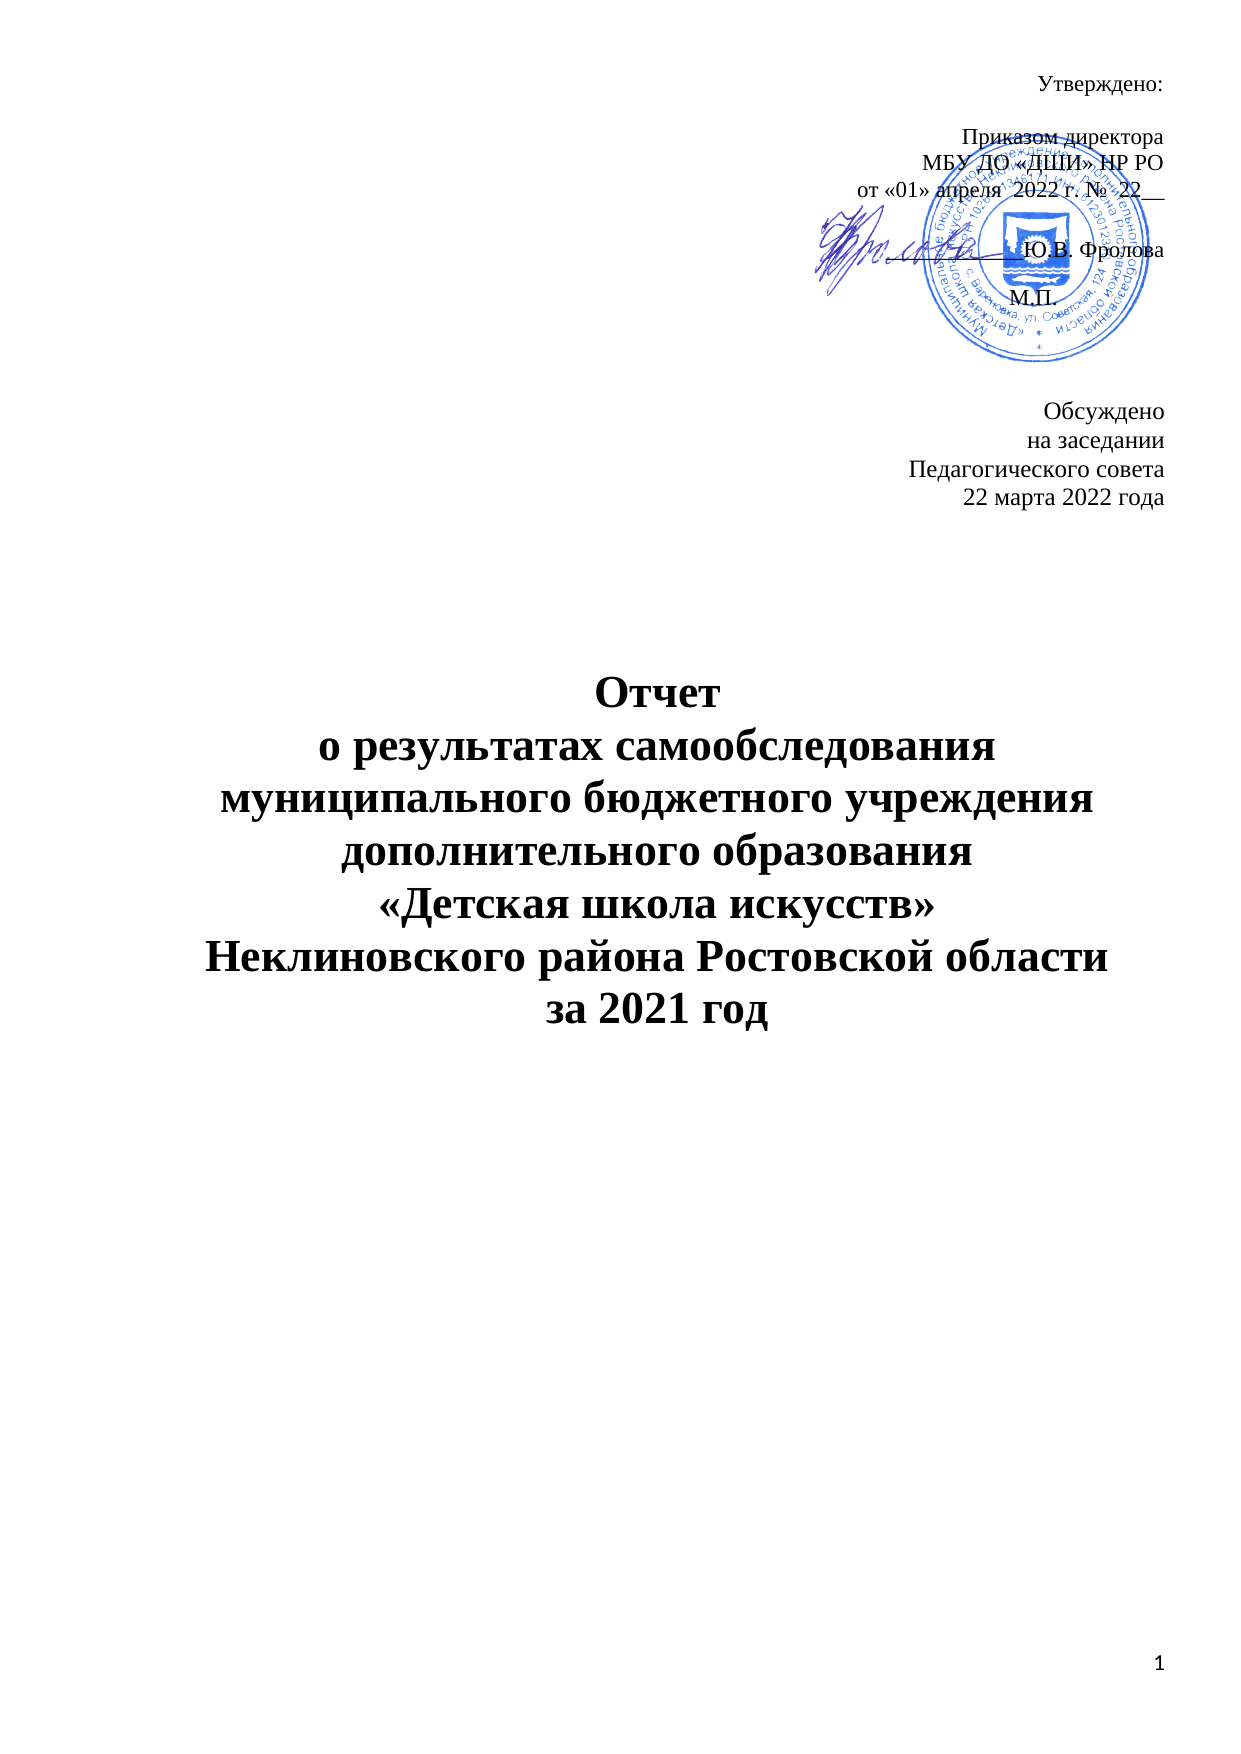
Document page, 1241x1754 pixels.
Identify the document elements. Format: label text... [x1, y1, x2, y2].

text о результатах самообследования [150, 717, 1164, 770]
text Педагогического совета [604, 454, 1164, 482]
text Отчет [150, 664, 1164, 717]
text «Детская школа искусств» [150, 875, 1164, 928]
picture [813, 262, 1151, 365]
text ____________Ю.В. Фролова [604, 236, 1164, 262]
text муниципального бюджетного учреждения [150, 770, 1164, 823]
text 22 марта 2022 года [604, 482, 1164, 511]
picture [813, 202, 1151, 236]
text МБУ ДО «ДШИ» НР РО от «01» апреля 2022 г. № 22__ [150, 149, 1164, 202]
text на заседании [604, 425, 1164, 454]
text Приказом директора [150, 123, 1164, 149]
text за 2021 год [150, 981, 1164, 1033]
text дополнительного образования [150, 823, 1164, 875]
text Неклиновского района Ростовской области [150, 928, 1164, 981]
text Утверждено: [150, 70, 1164, 97]
text Обсуждено [604, 396, 1164, 425]
